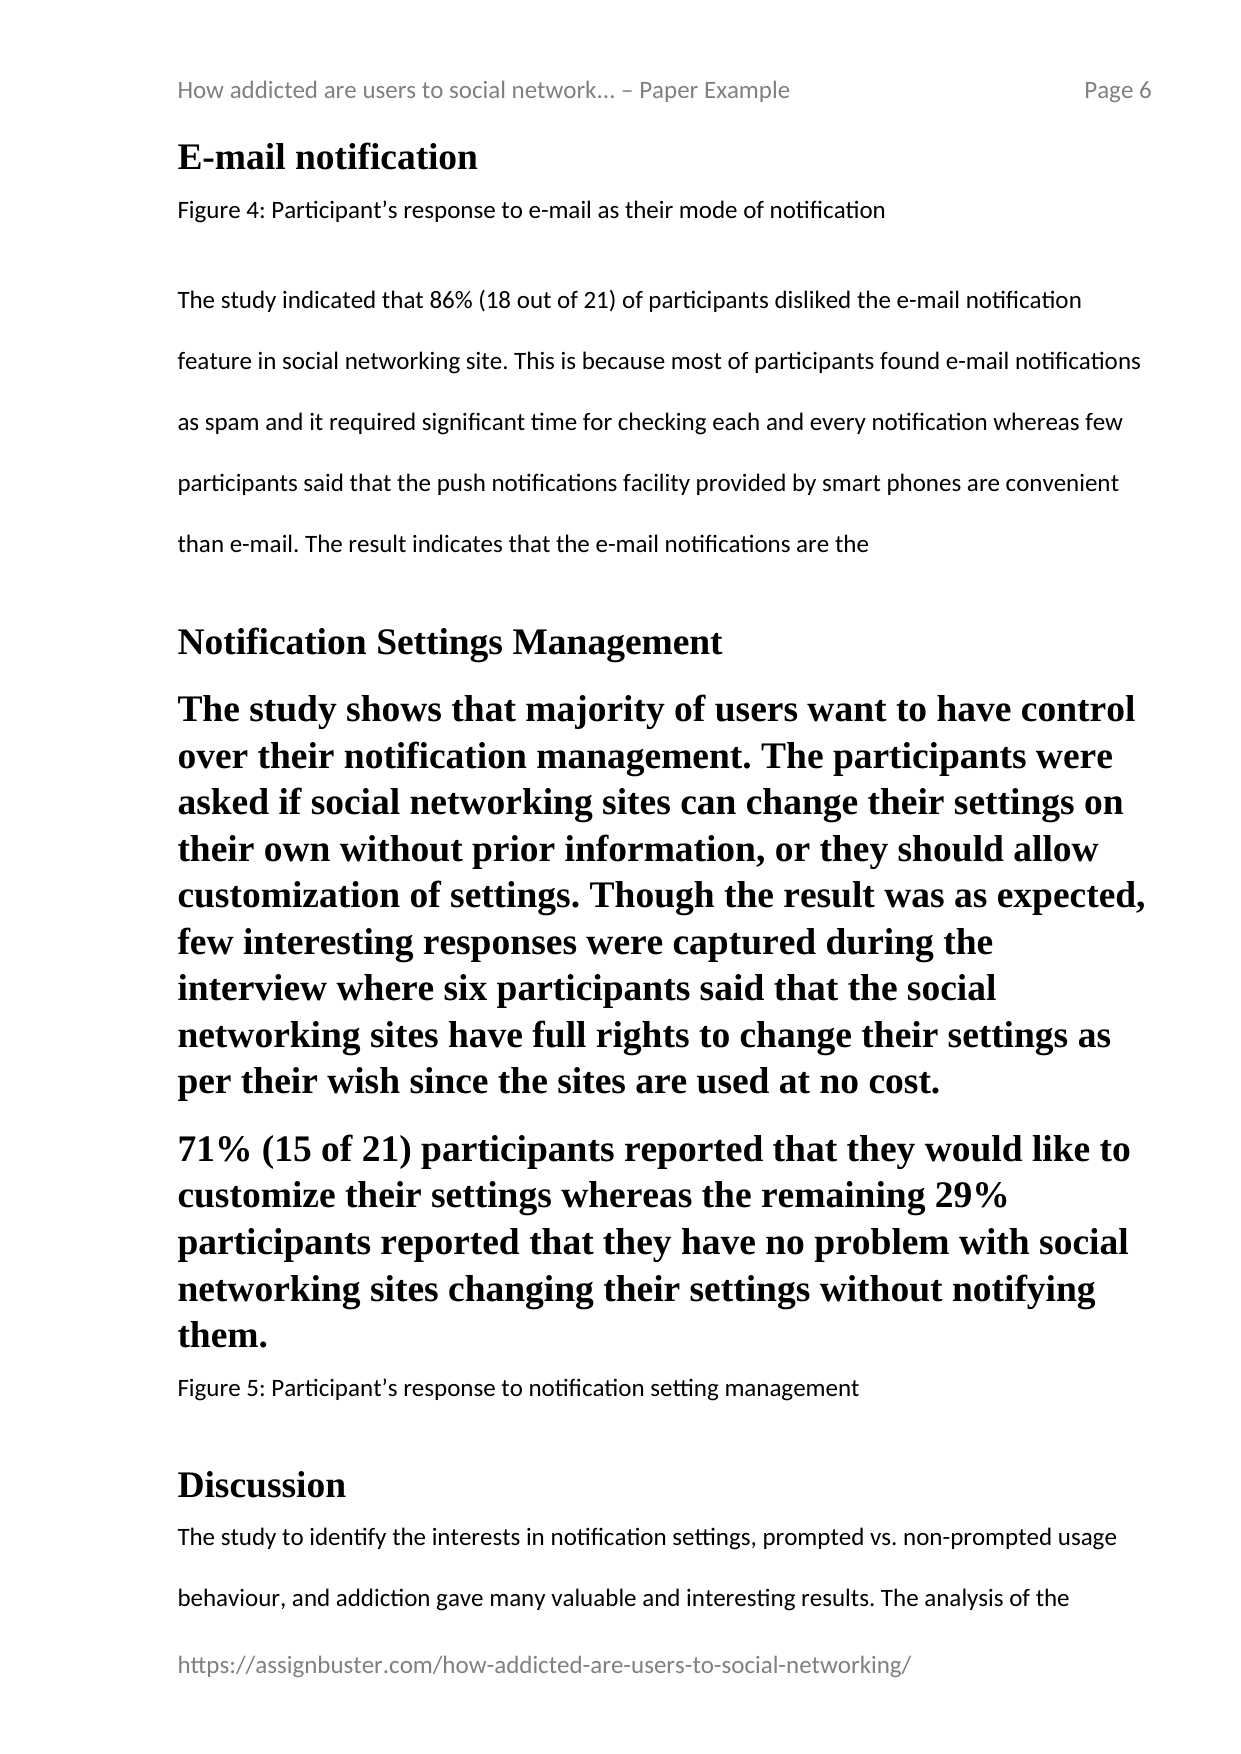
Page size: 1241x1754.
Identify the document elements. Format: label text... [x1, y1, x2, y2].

text The study indicated that 86% (18 out of 21) of participants disliked the e-mail notification feature in social networking site. This is because most of participants found e-mail notifications as spam and it required significant time for checking each and every notification whereas few participants said that the push notifications facility provided by smart phones are convenient than e-mail. The result indicates that the e-mail notifications are the [177, 284, 1152, 559]
text Figure 4: Participant’s response to e-mail as their mode of notification [177, 194, 1152, 224]
subtitle E-mail notification [177, 135, 1152, 178]
subtitle Discussion [177, 1462, 1152, 1505]
subtitle 71% (15 of 21) participants reported that they would like to customize their settings whereas the remaining 29% participants reported that they have no problem with social networking sites changing their settings without notifying them. [177, 1126, 1152, 1356]
subtitle The study shows that majority of users want to have control over their notification management. The participants were asked if social networking sites can change their settings on their own without prior information, or they should allow customization of settings. Though the result was as expected, few interesting responses were captured during the interview where six participants said that the social networking sites have full rights to change their settings as per their wish since the sites are used at no cost. [177, 686, 1152, 1102]
text Figure 5: Participant’s response to notification setting management [177, 1372, 1152, 1402]
subtitle Notification Settings Management [177, 619, 1152, 662]
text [177, 1521, 1152, 1613]
